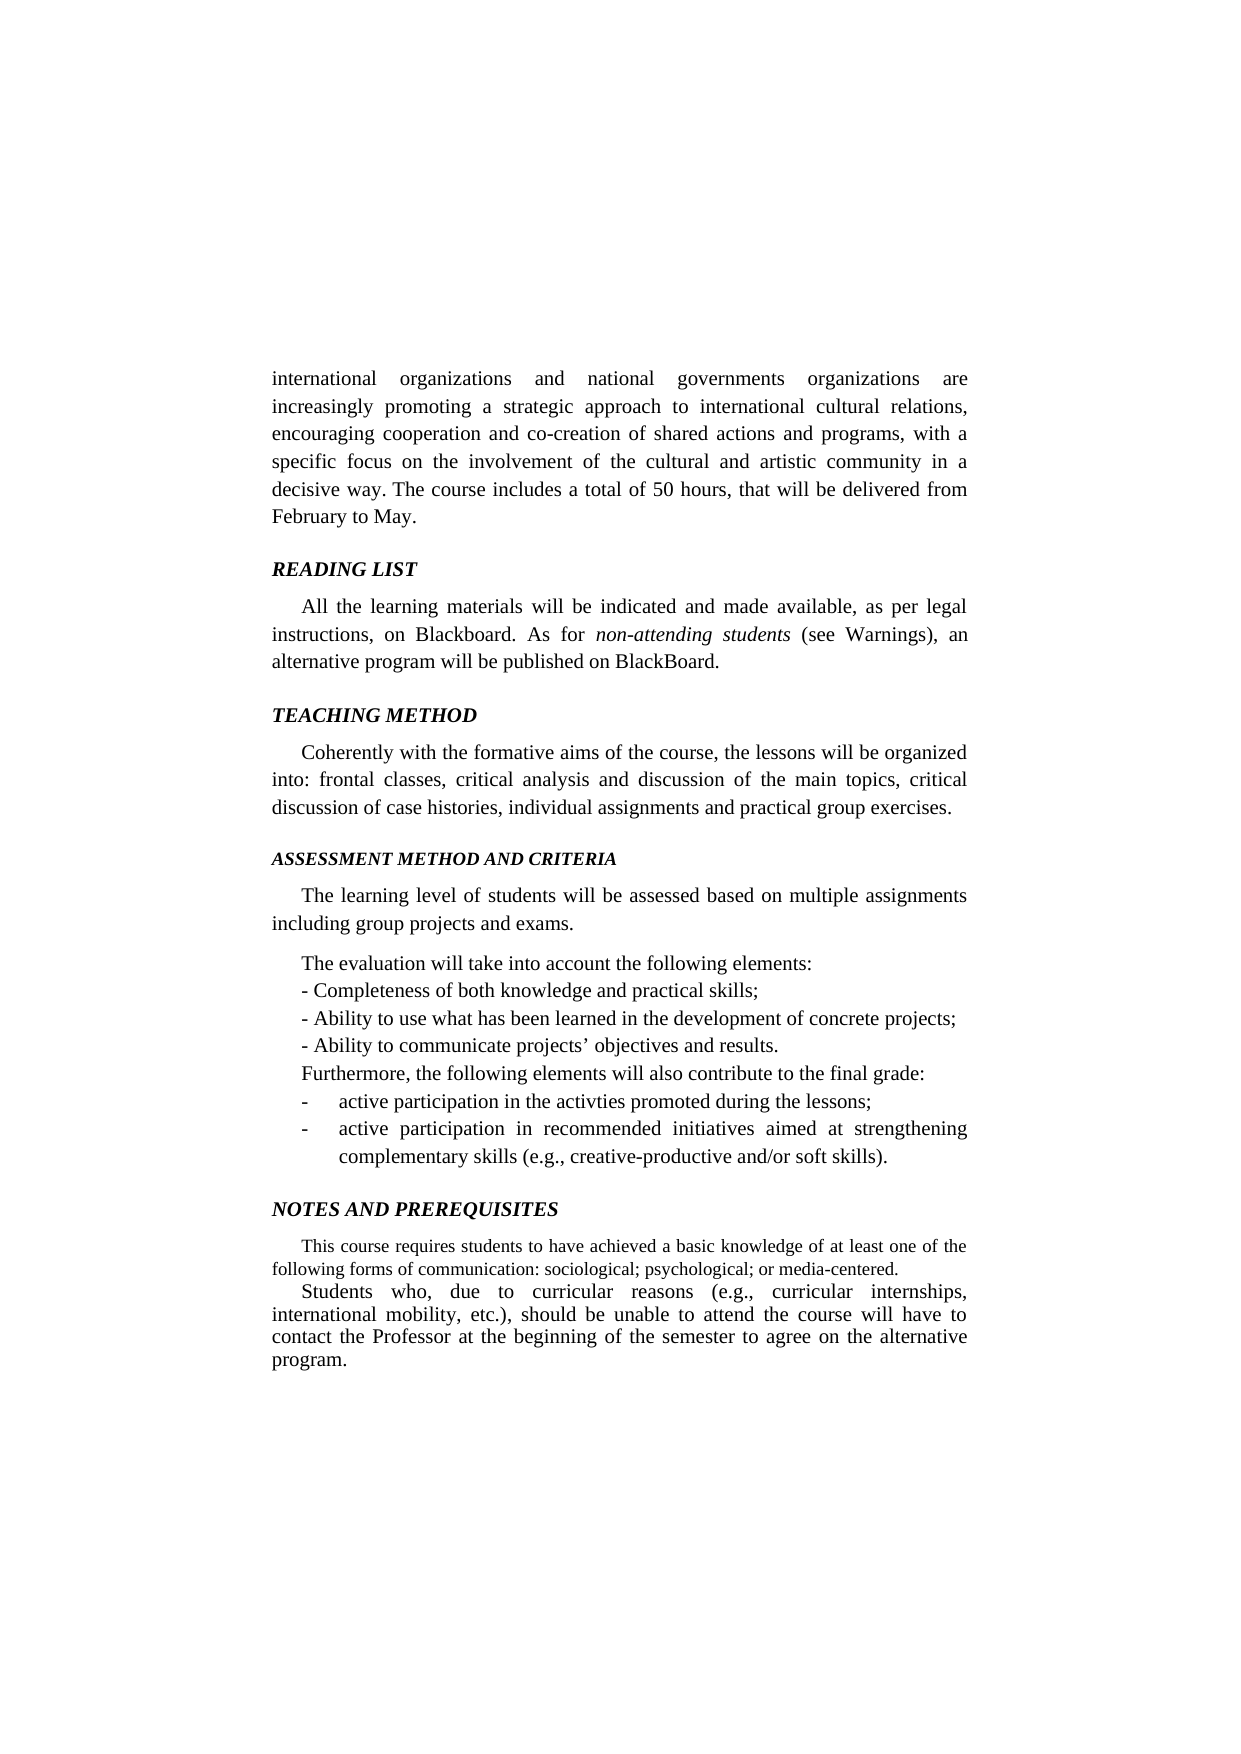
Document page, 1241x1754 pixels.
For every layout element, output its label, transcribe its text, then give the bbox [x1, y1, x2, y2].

text - Completeness of both knowledge and practical skills; [272, 978, 968, 1002]
text - Ability to communicate projects’ objectives and results. [272, 1033, 968, 1057]
text NOTES AND PREREQUISITES [272, 1196, 968, 1221]
text Coherently with the formative aims of the course, the lessons will be organized into: frontal classes, critical analysis and discussion of the main topics, critical discussion of case histories, individual assignments and practical group exercises. [272, 739, 968, 819]
text READING LIST [272, 557, 968, 582]
text This course requires students to have achieved a basic knowledge of at least one of the following forms of communication: sociological; psychological; or media-centered. [272, 1234, 968, 1280]
text Students who, due to curricular reasons (e.g., curricular internships, international mobility, etc.), should be unable to attend the course will have to contact the Professor at the beginning of the semester to agree on the alternative program. [272, 1280, 968, 1371]
text The learning level of students will be assessed based on multiple assignments including group projects and exams. [272, 883, 968, 934]
text ASSESSMENT METHOD AND CRITERIA [272, 847, 968, 870]
text All the learning materials will be indicated and made available, as per legal instructions, on Blackboard. As for non-attending students (see Warnings), an alternative program will be published on BlackBoard. [272, 594, 968, 673]
text - Ability to use what has been learned in the development of concrete projects; [272, 1006, 968, 1030]
list active participation in the activties promoted during the lessons; [301, 1088, 968, 1113]
text The evaluation will take into account the following elements: [272, 951, 968, 974]
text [272, 366, 968, 528]
list active participation in recommended initiatives aimed at strengthening complementary skills (e.g., creative-productive and/or soft skills). [301, 1116, 968, 1168]
text Furthermore, the following elements will also contribute to the final grade: [272, 1061, 968, 1085]
text TEACHING METHOD [272, 702, 968, 727]
